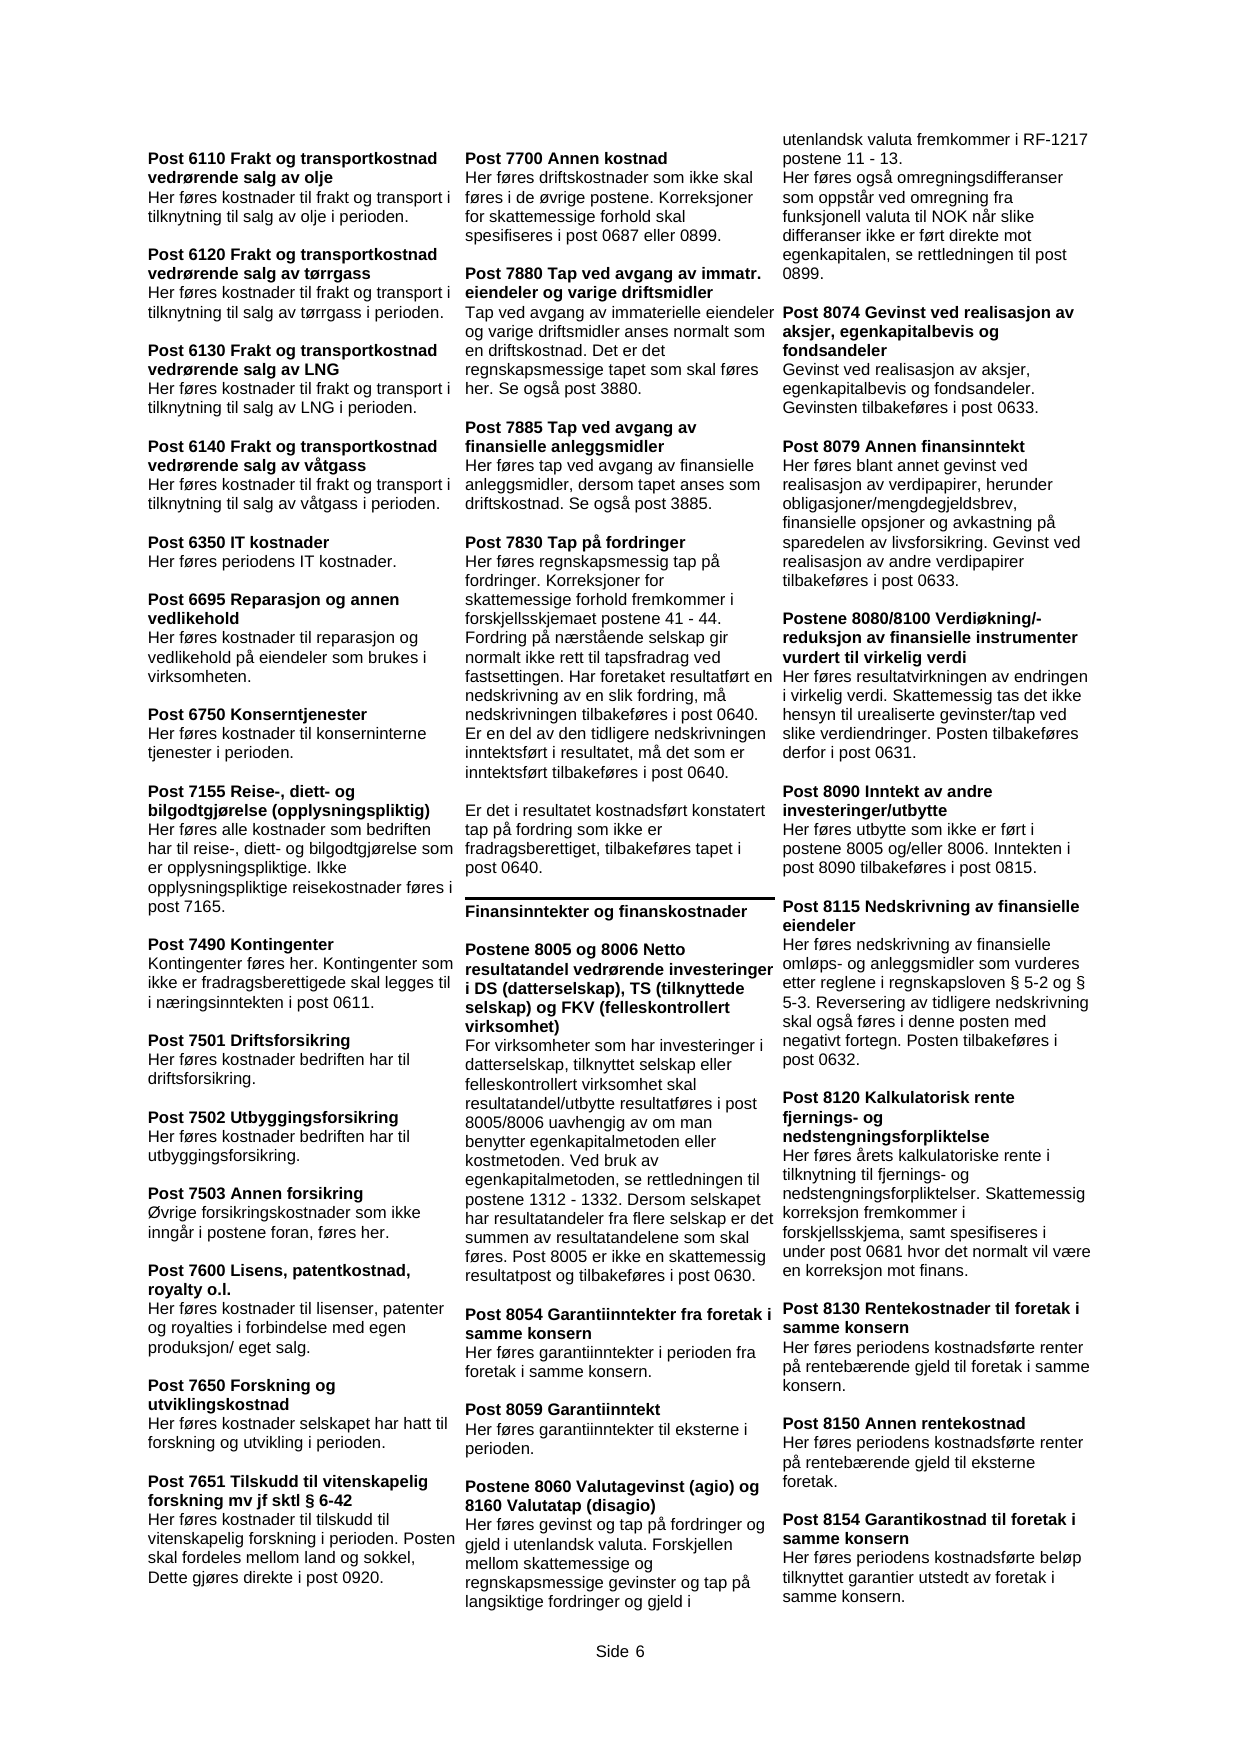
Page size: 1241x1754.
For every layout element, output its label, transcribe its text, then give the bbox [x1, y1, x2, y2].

text Post 8120 Kalkulatorisk rente fjernings- og nedstengningsforpliktelse [782, 1088, 1092, 1146]
text Post 8090 Inntekt av andre investeringer/utbytte [782, 782, 1092, 820]
text Post 8054 Garantiinntekter fra foretak i samme konsern [465, 1304, 775, 1343]
text Her føres garantiinntekter i perioden fra foretak i samme konsern. [465, 1343, 775, 1381]
text Post 8130 Rentekostnader til foretak i samme konsern [782, 1299, 1092, 1337]
text Her føres kostnader til frakt og transport i tilknytning til salg av våtgass i perioden. [148, 475, 458, 513]
text Post 8074 Gevinst ved realisasjon av aksjer, egenkapitalbevis og fondsandeler [782, 302, 1092, 360]
text Post 7503 Annen forsikring [148, 1184, 458, 1203]
text Her føres garantiinntekter til eksterne i perioden. [465, 1419, 775, 1458]
text Her føres blant annet gevinst ved realisasjon av verdipapirer, herunder obligasjoner/mengdegjeldsbrev, finansielle opsjoner og avkastning på sparedelen av livsforsikring. Gevinst ved realisasjon av andre verdipapirer tilbakeføres i post 0633. [782, 456, 1092, 590]
text Postene 8060 Valutagevinst (agio) og 8160 Valutatap (disagio) [465, 1477, 775, 1515]
text Her føres kostnader til tilskudd til vitenskapelig forskning i perioden. Posten skal fordeles mellom land og sokkel, Dette gjøres direkte i post 0920. [148, 1510, 458, 1587]
text Her føres periodens IT kostnader. [148, 552, 458, 571]
text Post 8115 Nedskrivning av finansielle eiendeler [782, 897, 1092, 935]
text Her føres kostnader til konserninterne tjenester i perioden. [148, 724, 458, 762]
text Her føres alle kostnader som bedriften har til reise-, diett- og bilgodtgjørelse som er opplysningspliktige. Ikke opplysningspliktige reisekostnader føres i post 7165. [148, 820, 458, 916]
text Her føres kostnader til lisenser, patenter og royalties i forbindelse med egen produksjon/ eget salg. [148, 1299, 458, 1357]
text For virksomheter som har investeringer i datterselskap, tilknyttet selskap eller felleskontrollert virksomhet skal resultatandel/utbytte resultatføres i post 8005/8006 uavhengig av om man benytter egenkapitalmetoden eller kostmetoden. Ved bruk av egenkapitalmetoden, se rettledningen til postene 1312 - 1332. Dersom selskapet har resultatandeler fra flere selskap er det summen av resultatandelene som skal føres. Post 8005 er ikke en skattemessig resultatpost og tilbakeføres i post 0630. [465, 1036, 775, 1285]
text Her føres kostnader selskapet har hatt til forskning og utvikling i perioden. [148, 1414, 458, 1452]
text Gevinst ved realisasjon av aksjer, egenkapitalbevis og fondsandeler. Gevinsten tilbakeføres i post 0633. [782, 360, 1092, 417]
text Post 8079 Annen finansinntekt [782, 437, 1092, 456]
text Post 7650 Forskning og utviklingskostnad [148, 1376, 458, 1414]
text Post 6695 Reparasjon og annen vedlikehold [148, 590, 458, 628]
text Post 8150 Annen rentekostnad [782, 1414, 1092, 1433]
text Post 7155 Reise-, diett- og bilgodtgjørelse (opplysningspliktig) [148, 782, 458, 820]
text Her føres kostnader til frakt og transport i tilknytning til salg av LNG i perioden. [148, 379, 458, 417]
text Her føres gevinst og tap på fordringer og gjeld i utenlandsk valuta. Forskjellen mellom skattemessige og regnskapsmessige gevinster og tap på langsiktige fordringer og gjeld i utenlandsk valuta fremkommer i RF-1217 postene 11 - 13. [465, 1515, 775, 1611]
text Er det i resultatet kostnadsført konstatert tap på fordring som ikke er fradragsberettiget, tilbakeføres tapet i post 0640. [465, 801, 775, 877]
text Post 7501 Driftsforsikring [148, 1031, 458, 1050]
text Her føres tap ved avgang av finansielle anleggsmidler, dersom tapet anses som driftskostnad. Se også post 3885. [465, 456, 775, 513]
text Post 6110 Frakt og transportkostnad vedrørende salg av olje [148, 149, 458, 187]
text Her føres kostnader til frakt og transport i tilknytning til salg av tørrgass i perioden. [148, 283, 458, 322]
text Her føres driftskostnader som ikke skal føres i de øvrige postene. Korreksjoner for skattemessige forhold skal spesifiseres i post 0687 eller 0899. [465, 168, 775, 245]
text Finansinntekter og finanskostnader [465, 900, 775, 921]
text Her føres nedskrivning av finansielle omløps- og anleggsmidler som vurderes etter reglene i regnskapsloven § 5-2 og § 5-3. Reversering av tidligere nedskrivning skal også føres i denne posten med negativt fortegn. Posten tilbakeføres i post 0632. [782, 935, 1092, 1069]
text Postene 8080/8100 Verdiøkning/- reduksjon av finansielle instrumenter vurdert til virkelig verdi [782, 609, 1092, 667]
text Her føres kostnader bedriften har til utbyggingsforsikring. [148, 1127, 458, 1165]
text Øvrige forsikringskostnader som ikke inngår i postene foran, føres her. [148, 1203, 458, 1242]
text Tap ved avgang av immaterielle eiendeler og varige driftsmidler anses normalt som en driftskostnad. Det er det regnskapsmessige tapet som skal føres her. Se også post 3880. [465, 302, 775, 398]
text Post 6120 Frakt og transportkostnad vedrørende salg av tørrgass [148, 245, 458, 283]
text Her føres periodens kostnadsførte beløp tilknyttet garantier utstedt av foretak i samme konsern. [782, 1548, 1092, 1606]
text Her føres årets kalkulatoriske rente i tilknytning til fjernings- og nedstengningsforpliktelser. Skattemessig korreksjon fremkommer i forskjellsskjema, samt spesifiseres i under post 0681 hvor det normalt vil være en korreksjon mot finans. [782, 1146, 1092, 1280]
text Post 6350 IT kostnader [148, 532, 458, 552]
text Post 8059 Garantiinntekt [465, 1400, 775, 1419]
text Her føres regnskapsmessig tap på fordringer. Korreksjoner for skattemessige forhold fremkommer i forskjellsskjemaet postene 41 - 44. Fordring på nærstående selskap gir normalt ikke rett til tapsfradrag ved fastsettingen. Har foretaket resultatført en nedskrivning av en slik fordring, må nedskrivningen tilbakeføres i post 0640. Er en del av den tidligere nedskrivningen inntektsført i resultatet, må det som er inntektsført tilbakeføres i post 0640. [465, 552, 775, 782]
text Post 6140 Frakt og transportkostnad vedrørende salg av våtgass [148, 437, 458, 475]
text Post 7885 Tap ved avgang av finansielle anleggsmidler [465, 417, 775, 456]
text Post 8154 Garantikostnad til foretak i samme konsern [782, 1510, 1092, 1548]
text Her føres resultatvirkningen av endringen i virkelig verdi. Skattemessig tas det ikke hensyn til urealiserte gevinster/tap ved slike verdiendringer. Posten tilbakeføres derfor i post 0631. [782, 667, 1092, 762]
text Her føres utbytte som ikke er ført i postene 8005 og/eller 8006. Inntekten i post 8090 tilbakeføres i post 0815. [782, 820, 1092, 877]
text Her føres periodens kostnadsførte renter på rentebærende gjeld til foretak i samme konsern. [782, 1337, 1092, 1395]
text Post 7600 Lisens, patentkostnad, royalty o.l. [148, 1261, 458, 1299]
text Her føres kostnader til frakt og transport i tilknytning til salg av olje i perioden. [148, 187, 458, 226]
text Kontingenter føres her. Kontingenter som ikke er fradragsberettigede skal legges til i næringsinntekten i post 0611. [148, 954, 458, 1012]
text Her føres også omregningsdifferanser som oppstår ved omregning fra funksjonell valuta til NOK når slike differanser ikke er ført direkte mot egenkapitalen, se rettledningen til post 0899. [782, 168, 1092, 283]
text Post 7830 Tap på fordringer [465, 532, 775, 552]
text Post 7700 Annen kostnad [465, 149, 775, 168]
text Her føres kostnader til reparasjon og vedlikehold på eiendeler som brukes i virksomheten. [148, 628, 458, 686]
text Post 7651 Tilskudd til vitenskapelig forskning mv jf sktl § 6-42 [148, 1472, 458, 1510]
text Her føres periodens kostnadsførte renter på rentebærende gjeld til eksterne foretak. [782, 1433, 1092, 1491]
text Her føres kostnader bedriften har til driftsforsikring. [148, 1050, 458, 1088]
text Postene 8005 og 8006 Netto resultatandel vedrørende investeringer i DS (datterselskap), TS (tilknyttede selskap) og FKV (felleskontrollert virksomhet) [465, 940, 775, 1036]
text Post 6130 Frakt og transportkostnad vedrørende salg av LNG [148, 341, 458, 379]
text Post 6750 Konserntjenester [148, 705, 458, 724]
text Post 7502 Utbyggingsforsikring [148, 1107, 458, 1127]
text Post 7490 Kontingenter [148, 935, 458, 954]
text Post 7880 Tap ved avgang av immatr. eiendeler og varige driftsmidler [465, 264, 775, 302]
